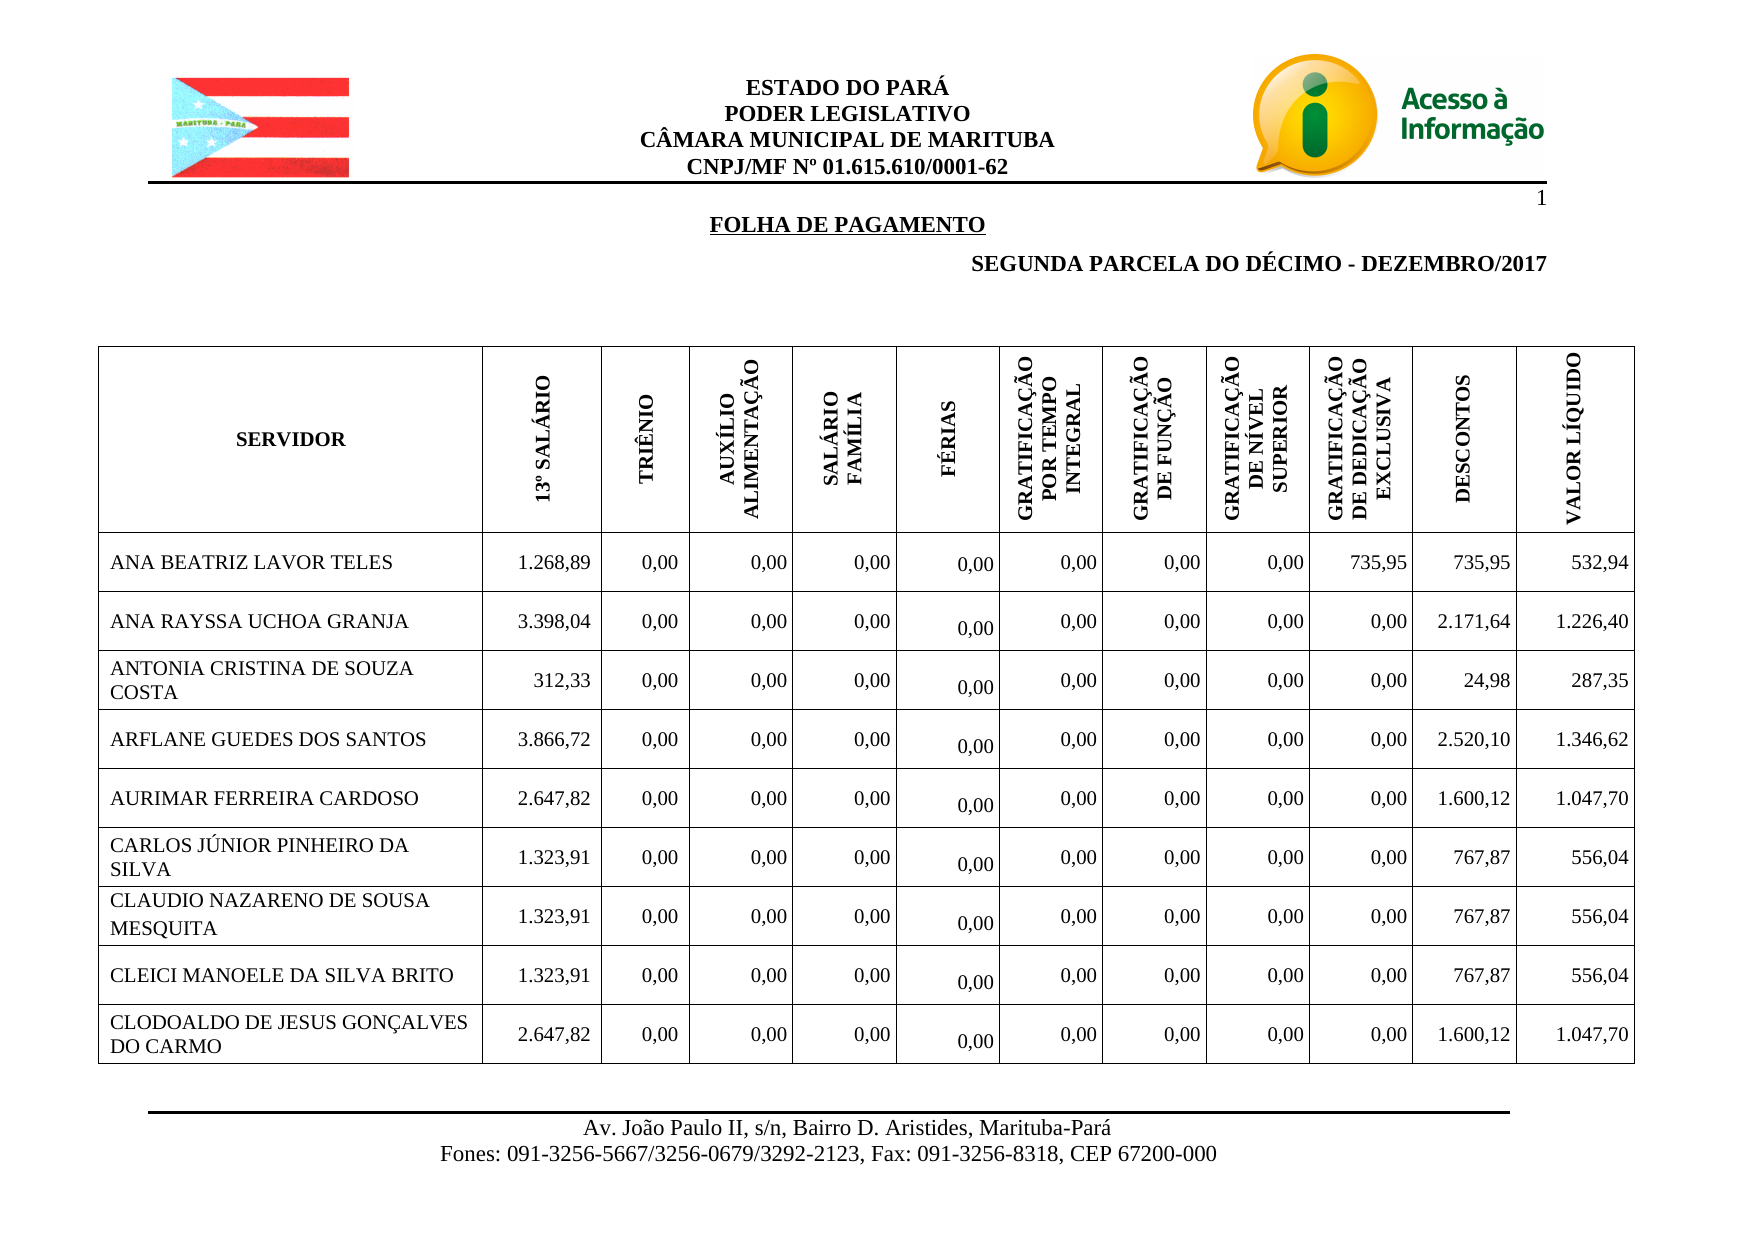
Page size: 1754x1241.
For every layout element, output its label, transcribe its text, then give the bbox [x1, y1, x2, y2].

table_cell 0,00 [897, 946, 999, 1004]
table_cell 0,00 [1207, 651, 1309, 709]
table_cell 0,00 [1310, 1005, 1412, 1063]
table_cell 0,00 [897, 1005, 999, 1063]
table_cell 0,00 [897, 533, 999, 591]
table_cell 0,00 [1000, 710, 1102, 768]
table_cell 0,00 [690, 946, 792, 1004]
table_cell 735,95 [1413, 533, 1516, 591]
table_cell 0,00 [793, 533, 896, 591]
table_cell 0,00 [690, 710, 792, 768]
table_cell 0,00 [602, 533, 689, 591]
table_cell 0,00 [602, 592, 689, 650]
table_cell 0,00 [602, 828, 689, 886]
table_cell 1.346,62 [1517, 710, 1634, 768]
table_cell 767,87 [1413, 828, 1516, 886]
table_cell 0,00 [1000, 769, 1102, 827]
table_cell 0,00 [602, 1005, 689, 1063]
table_cell 556,04 [1517, 887, 1634, 945]
table_cell CLAUDIO NAZARENO DE SOUSA MESQUITA [99, 887, 482, 945]
table_cell 0,00 [793, 1005, 896, 1063]
table_cell 0,00 [1207, 710, 1309, 768]
table_cell 0,00 [897, 651, 999, 709]
table_header GRATIFICAÇÃO DE NÍVEL SUPERIOR [1207, 347, 1309, 532]
table_cell 0,00 [602, 769, 689, 827]
table_cell 0,00 [897, 828, 999, 886]
table_cell 0,00 [1207, 887, 1309, 945]
table_cell 767,87 [1413, 946, 1516, 1004]
table_cell 0,00 [1103, 828, 1206, 886]
table_cell 0,00 [1207, 828, 1309, 886]
table_cell 0,00 [1103, 533, 1206, 591]
table_cell 0,00 [793, 592, 896, 650]
table_cell 0,00 [690, 1005, 792, 1063]
table_cell 1.047,70 [1517, 769, 1634, 827]
table_header TRIÊNIO [602, 347, 689, 532]
table_cell 0,00 [793, 946, 896, 1004]
table_cell 0,00 [1000, 651, 1102, 709]
table_cell 287,35 [1517, 651, 1634, 709]
table_cell 0,00 [793, 651, 896, 709]
table_cell ARFLANE GUEDES DOS SANTOS [99, 710, 482, 768]
table_cell 0,00 [1000, 946, 1102, 1004]
table_cell 2.647,82 [483, 769, 601, 827]
table_cell 1.323,91 [483, 887, 601, 945]
table_cell CLODOALDO DE JESUS GONÇALVES DO CARMO [99, 1005, 482, 1063]
table_cell 0,00 [1310, 887, 1412, 945]
table_cell 0,00 [1000, 828, 1102, 886]
table_cell 0,00 [1207, 769, 1309, 827]
table_cell 24,98 [1413, 651, 1516, 709]
table_cell 735,95 [1310, 533, 1412, 591]
table_cell 0,00 [690, 533, 792, 591]
table_header DESCONTOS [1413, 347, 1516, 532]
table_cell ANA RAYSSA UCHOA GRANJA [99, 592, 482, 650]
table_cell 1.600,12 [1413, 769, 1516, 827]
table_cell CARLOS JÚNIOR PINHEIRO DA SILVA [99, 828, 482, 886]
table_cell 767,87 [1413, 887, 1516, 945]
table_cell 1.600,12 [1413, 1005, 1516, 1063]
table_cell 0,00 [690, 887, 792, 945]
table_cell 1.323,91 [483, 946, 601, 1004]
table_cell ANA BEATRIZ LAVOR TELES [99, 533, 482, 591]
table_cell 532,94 [1517, 533, 1634, 591]
table_cell CLEICI MANOELE DA SILVA BRITO [99, 946, 482, 1004]
table_cell 0,00 [1103, 592, 1206, 650]
table_header AUXÍLIO ALIMENTAÇÃO [690, 347, 792, 532]
table_cell 0,00 [1000, 592, 1102, 650]
table_cell 0,00 [897, 592, 999, 650]
table_cell 0,00 [1310, 651, 1412, 709]
table_header GRATIFICAÇÃO DE FUNÇÃO [1103, 347, 1206, 532]
table_cell 0,00 [1310, 769, 1412, 827]
table_cell 0,00 [602, 946, 689, 1004]
table_cell 1.047,70 [1517, 1005, 1634, 1063]
table_cell 2.520,10 [1413, 710, 1516, 768]
table_cell 0,00 [1207, 946, 1309, 1004]
table_cell 0,00 [1103, 651, 1206, 709]
table_cell 0,00 [1103, 710, 1206, 768]
table_cell 0,00 [793, 710, 896, 768]
table_cell 3.398,04 [483, 592, 601, 650]
table_cell 0,00 [1207, 592, 1309, 650]
table_cell 0,00 [1310, 946, 1412, 1004]
table_cell 0,00 [690, 828, 792, 886]
table_cell 0,00 [1000, 533, 1102, 591]
table_header SERVIDOR [99, 347, 482, 532]
table_header SALÁRIO FAMÍLIA [793, 347, 896, 532]
table_cell 0,00 [793, 828, 896, 886]
picture [1253, 54, 1544, 178]
table_cell AURIMAR FERREIRA CARDOSO [99, 769, 482, 827]
table_cell 0,00 [1310, 710, 1412, 768]
table_cell 0,00 [897, 769, 999, 827]
table_cell 0,00 [1310, 828, 1412, 886]
table_cell 2.647,82 [483, 1005, 601, 1063]
table_cell 3.866,72 [483, 710, 601, 768]
table_cell 0,00 [1207, 1005, 1309, 1063]
table_cell 0,00 [690, 651, 792, 709]
table_cell 556,04 [1517, 946, 1634, 1004]
table_cell 1.226,40 [1517, 592, 1634, 650]
table_cell 0,00 [793, 769, 896, 827]
table_cell 1.323,91 [483, 828, 601, 886]
table_cell 0,00 [690, 769, 792, 827]
table_cell 0,00 [1207, 533, 1309, 591]
table_cell 0,00 [1000, 887, 1102, 945]
table_cell 0,00 [1103, 887, 1206, 945]
picture [166, 73, 354, 181]
table_cell 556,04 [1517, 828, 1634, 886]
table_cell 0,00 [602, 651, 689, 709]
table_cell 0,00 [1000, 1005, 1102, 1063]
table_cell 1.268,89 [483, 533, 601, 591]
table_cell 0,00 [602, 887, 689, 945]
table_cell 0,00 [1103, 1005, 1206, 1063]
table_header GRATIFICAÇÃO POR TEMPO INTEGRAL [1000, 347, 1102, 532]
table_cell 0,00 [897, 887, 999, 945]
table_cell 0,00 [1103, 946, 1206, 1004]
table_header FÉRIAS [897, 347, 999, 532]
table_cell 0,00 [793, 887, 896, 945]
table_cell 312,33 [483, 651, 601, 709]
table_cell 0,00 [1103, 769, 1206, 827]
table_header 13º SALÁRIO [483, 347, 601, 532]
table_header VALOR LÍQUIDO [1517, 347, 1634, 532]
table_header GRATIFICAÇÃO DE DEDICAÇÃO EXCLUSIVA [1310, 347, 1412, 532]
table_cell 0,00 [1310, 592, 1412, 650]
table_cell 0,00 [602, 710, 689, 768]
table_cell ANTONIA CRISTINA DE SOUZA COSTA [99, 651, 482, 709]
table_cell 2.171,64 [1413, 592, 1516, 650]
table_cell 0,00 [897, 710, 999, 768]
table_cell 0,00 [690, 592, 792, 650]
